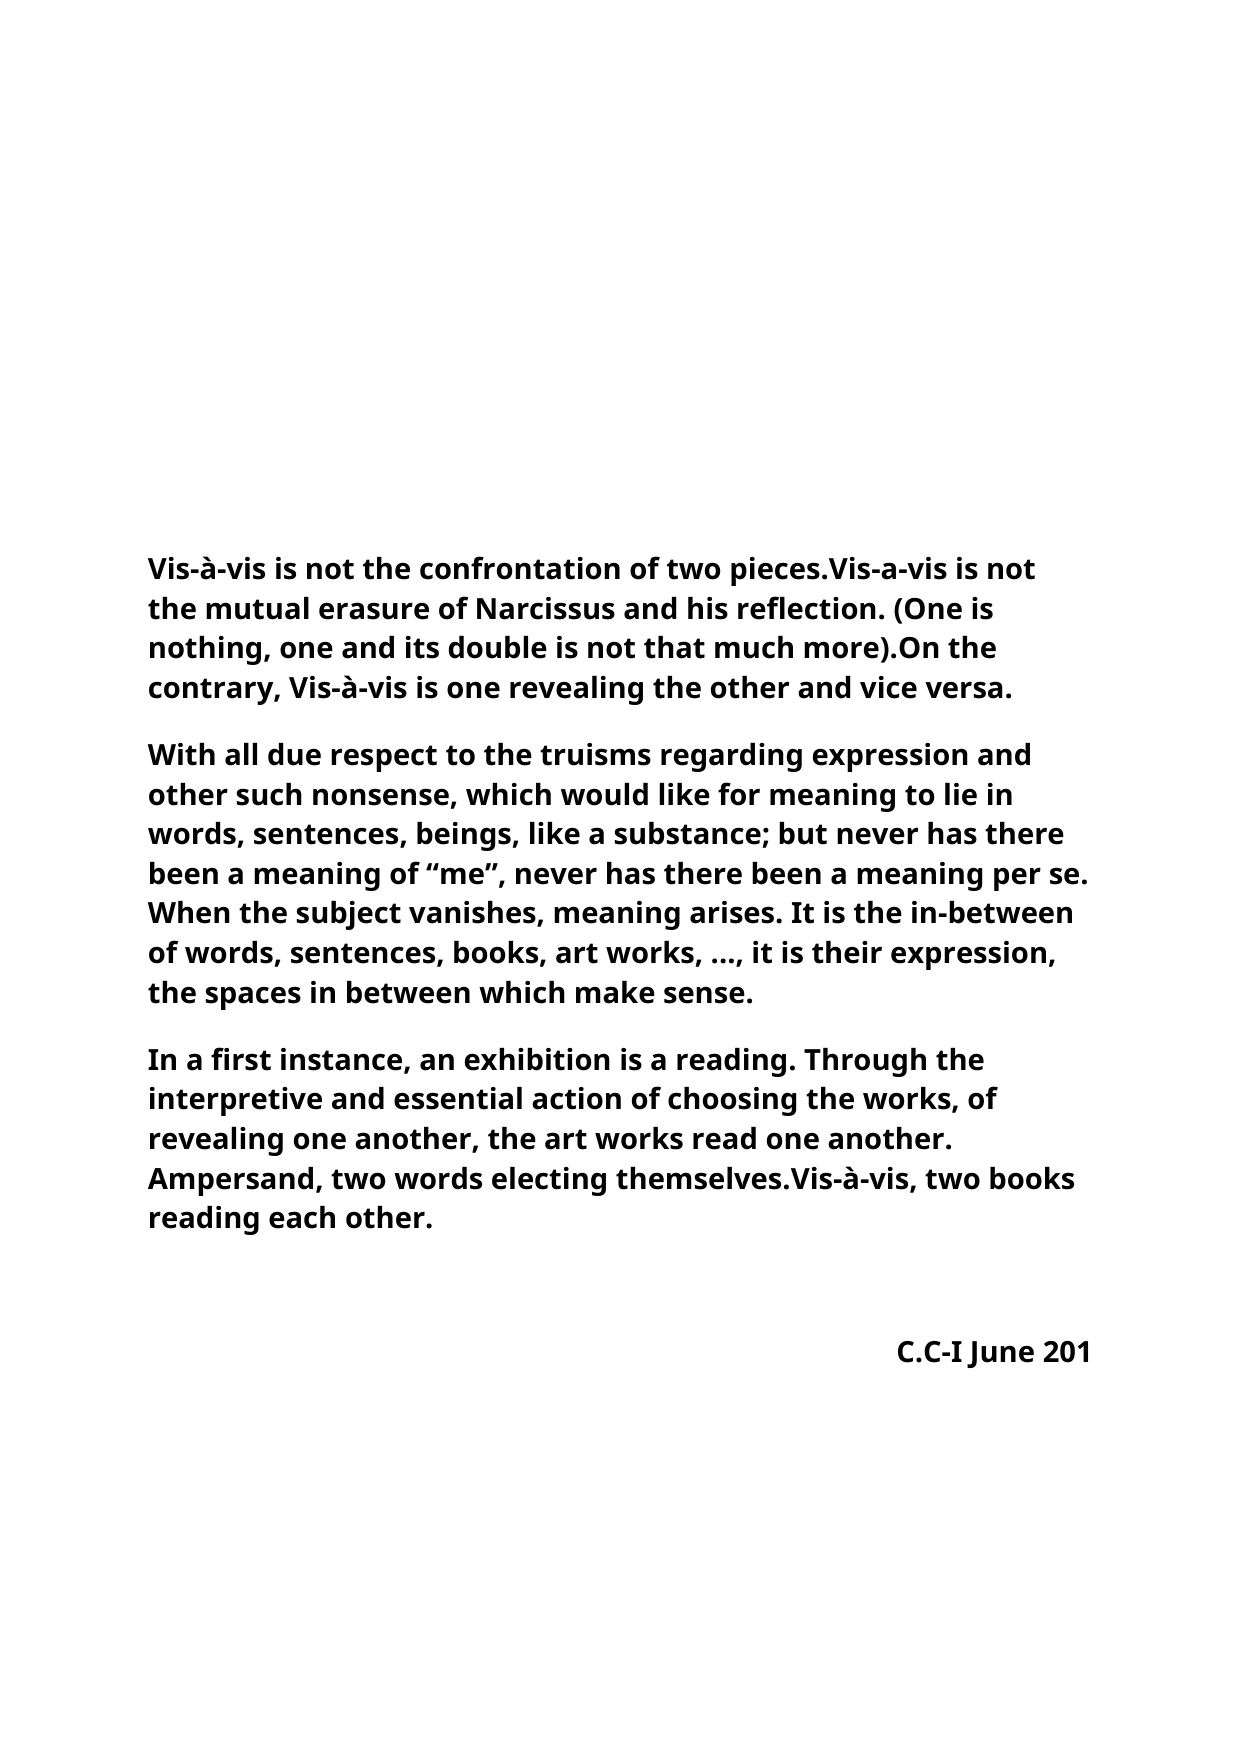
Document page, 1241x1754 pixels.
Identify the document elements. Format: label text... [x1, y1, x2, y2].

text In a first instance, an exhibition is a reading. Through the interpretive and essential action of choosing the works, of revealing one another, the art works read one another. Ampersand, two words electing themselves. Vis-à-vis, two books reading each other. [148, 1039, 1093, 1237]
text With all due respect to the truisms regarding expression and other such nonsense, which would like for meaning to lie in words, sentences, beings, like a substance; but never has there been a meaning of “me”, never has there been a meaning per se. When the subject vanishes, meaning arises. It is the in-between of words, sentences, books, art works, ..., it is their expression, the spaces in between which make sense. [148, 734, 1093, 1012]
text Vis-à-vis is not the confrontation of two pieces. Vis-a-vis is not the mutual erasure of Narcissus and his reflection. (One is nothing, one and its double is not that much more). On the contrary, Vis-à-vis is one revealing the other and vice versa. [148, 548, 1093, 707]
text C.C-I June 201 [148, 1331, 1093, 1371]
